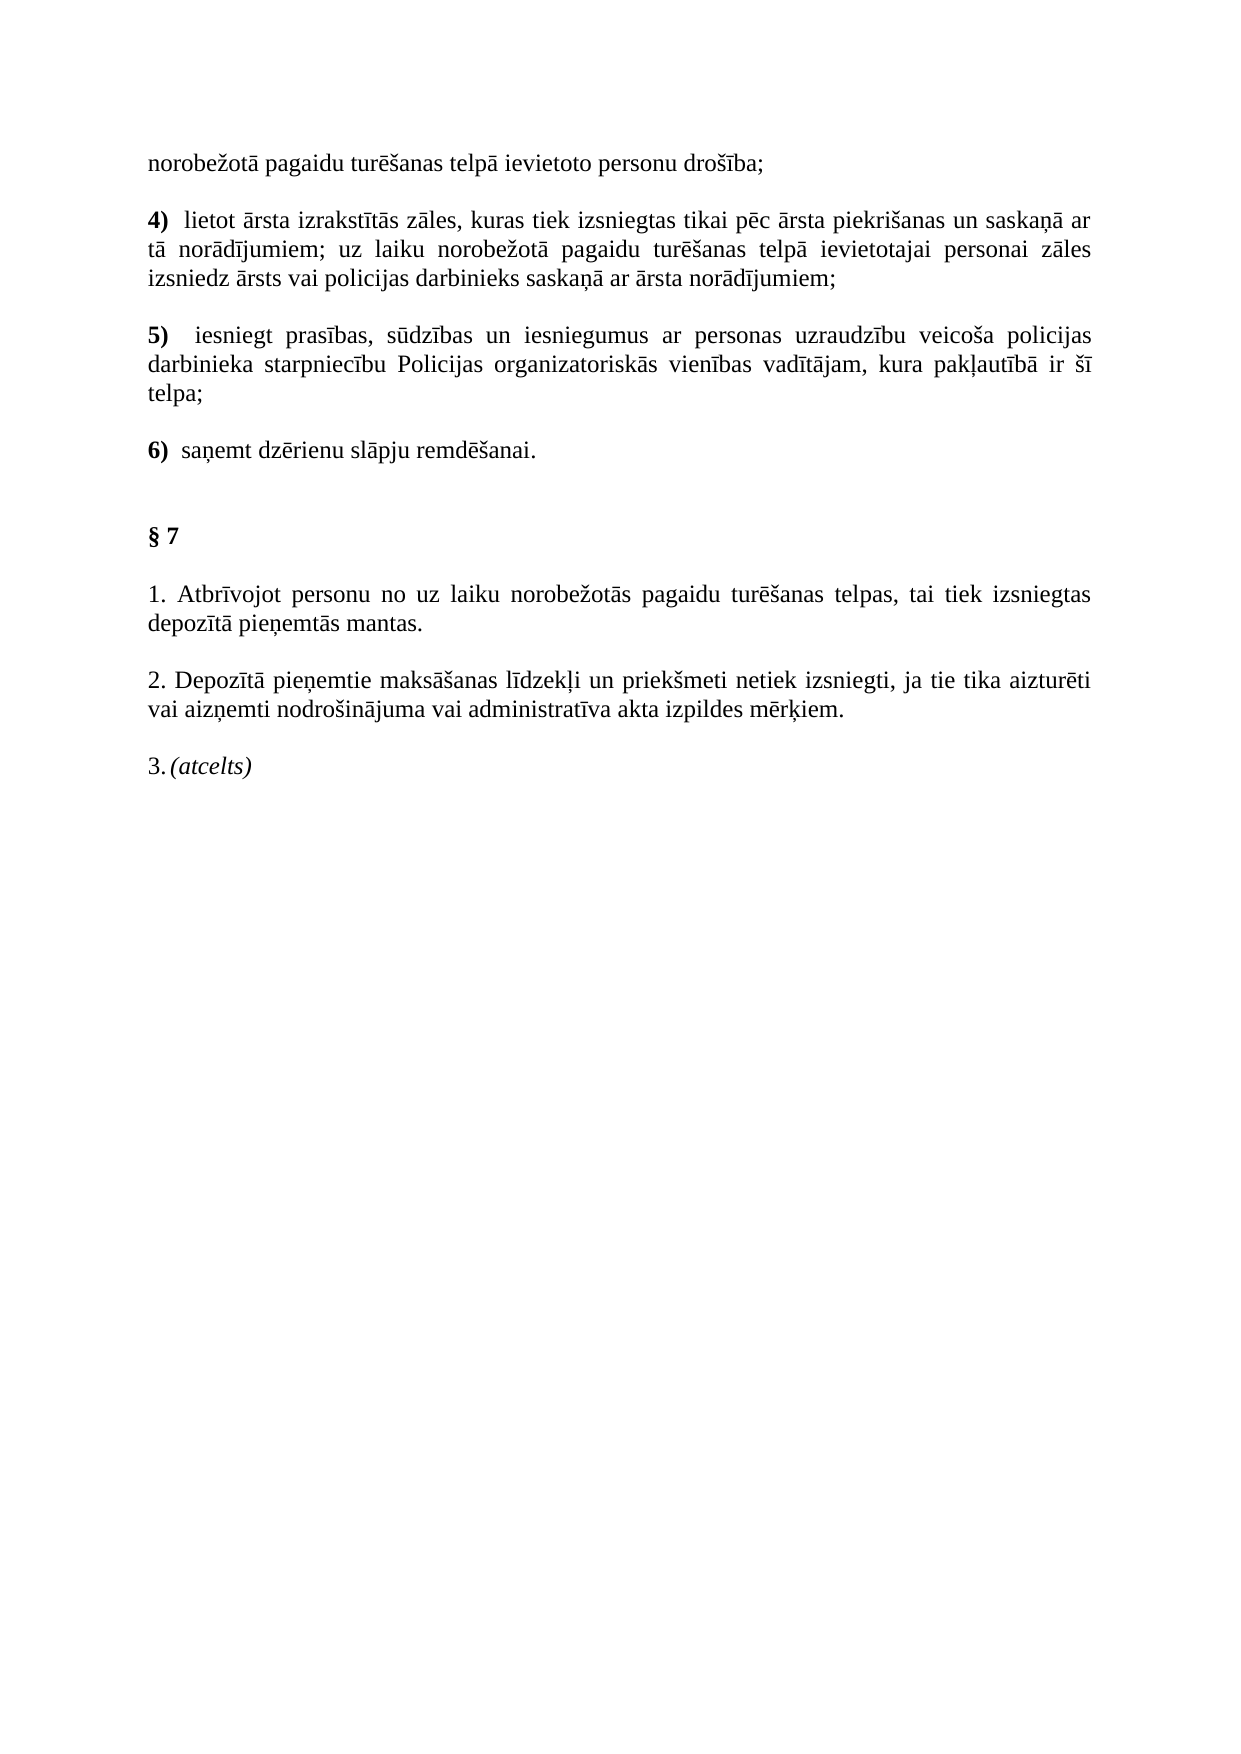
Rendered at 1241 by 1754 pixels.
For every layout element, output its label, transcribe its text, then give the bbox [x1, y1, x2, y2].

text 4) lietot ārsta izrakstītās zāles, kuras tiek izsniegtas tikai pēc ārsta piekrišanas un saskaņā ar tā norādījumiem; uz laiku norobežotā pagaidu turēšanas telpā ievietotajai personai zāles izsniedz ārsts vai policijas darbinieks saskaņā ar ārsta norādījumiem; [148, 205, 1093, 291]
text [148, 148, 1093, 176]
text 6) saņemt dzērienu slāpju remdēšanai. [148, 435, 1093, 464]
text 3. (atcelts) [148, 751, 1093, 780]
text 1. Atbrīvojot personu no uz laiku norobežotās pagaidu turēšanas telpas, tai tiek izsniegtas depozītā pieņemtās mantas. [148, 579, 1093, 636]
text § 7 [148, 521, 1093, 550]
text 5) iesniegt prasības, sūdzības un iesniegumus ar personas uzraudzību veicoša policijas darbinieka starpniecību Policijas organizatoriskās vienības vadītājam, kura pakļautībā ir šī telpa; [148, 320, 1093, 406]
text 2. Depozītā pieņemtie maksāšanas līdzekļi un priekšmeti netiek izsniegti, ja tie tika aizturēti vai aizņemti nodrošinājuma vai administratīva akta izpildes mērķiem. [148, 665, 1093, 723]
